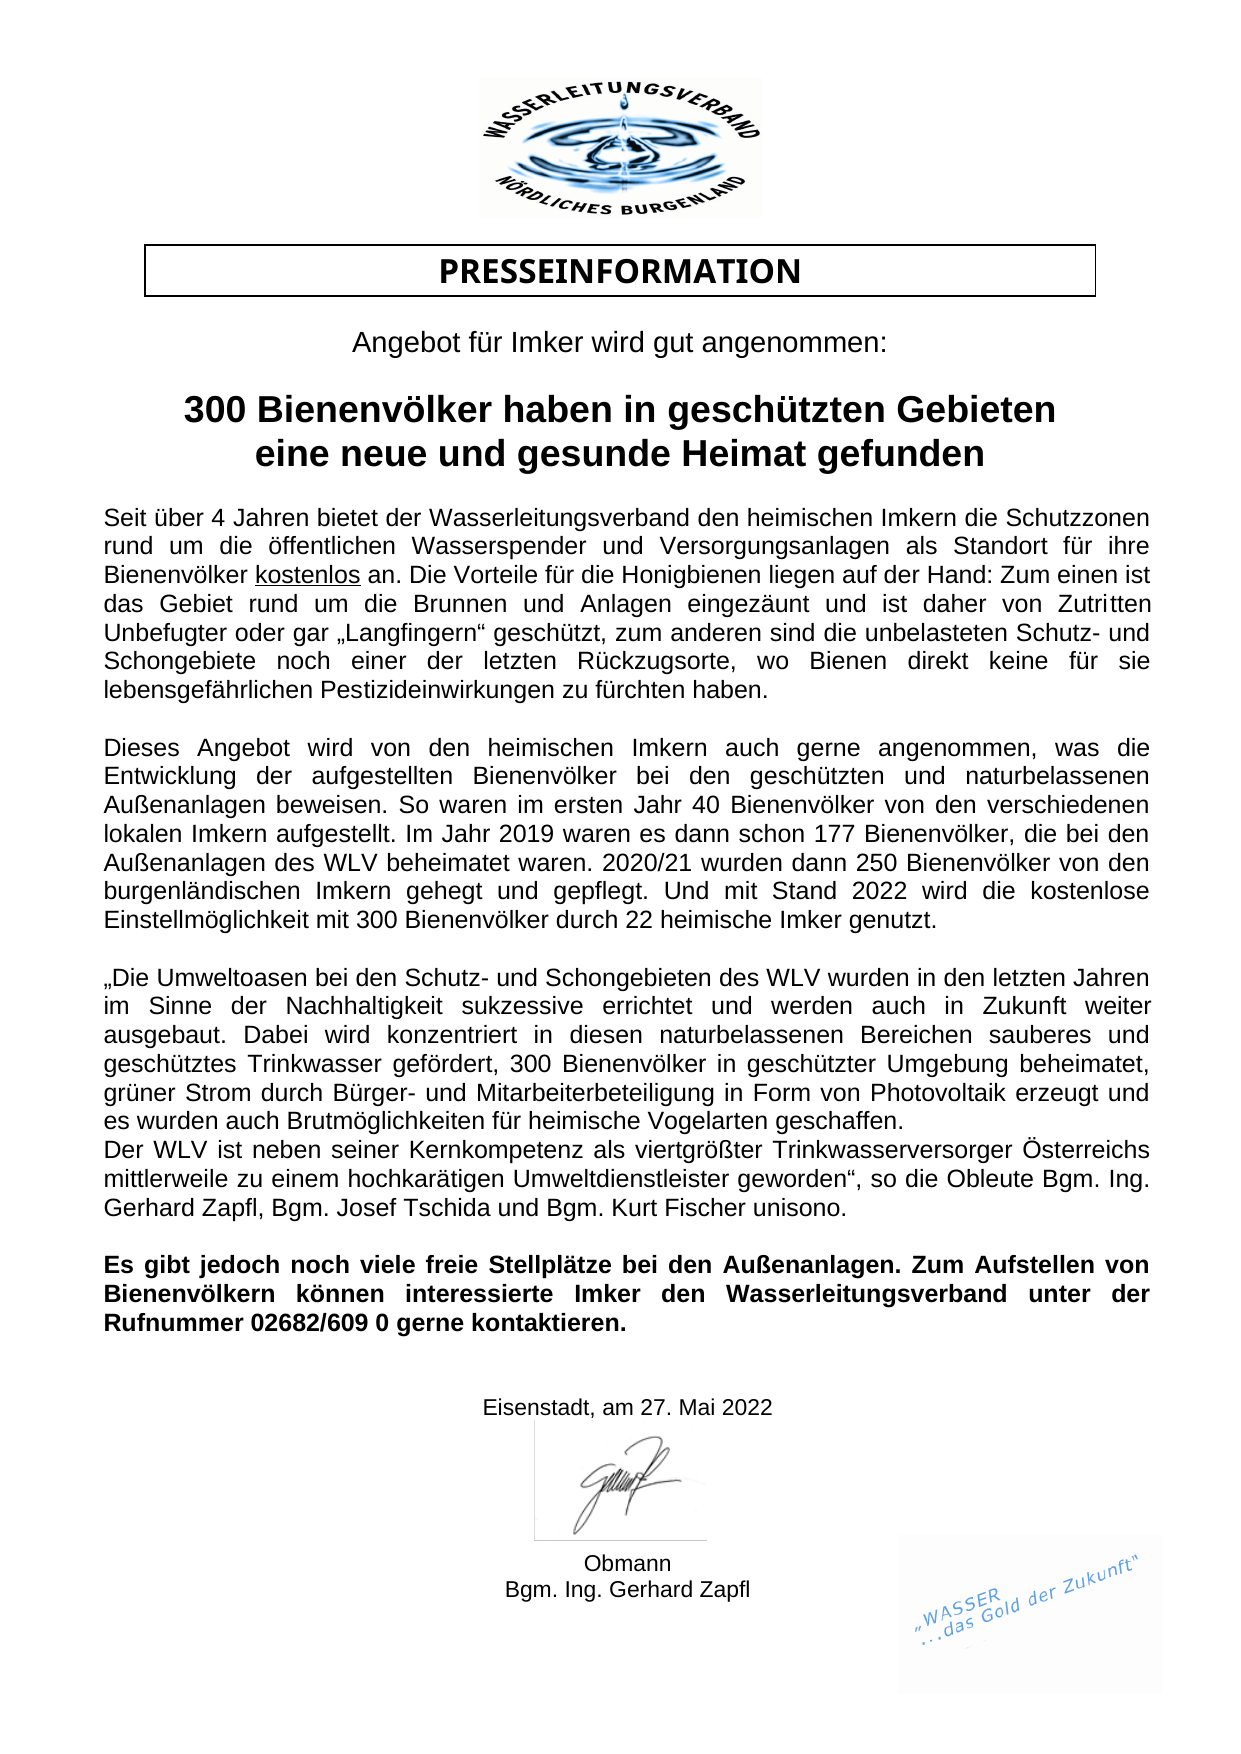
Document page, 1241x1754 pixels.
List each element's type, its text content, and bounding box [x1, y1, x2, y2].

text Dieses Angebot wird von den heimischen Imkern auch gerne angenommen, was die Entwicklung der aufgestellten Bienenvölker bei den geschützten und naturbelassenen Außenanlagen beweisen. So waren im ersten Jahr 40 Bienenvölker von den verschiedenen lokalen Imkern aufgestellt. Im Jahr 2019 waren es dann schon 177 Bienenvölker, die bei den Außenanlagen des WLV beheimatet waren. 2020/21 wurden dann 250 Bienenvölker von den burgenländischen Imkern gehegt und gepflegt. Und mit Stand 2022 wird die kostenlose Einstellmöglichkeit mit 300 Bienenvölker durch 22 heimische Imker genutzt. [103, 733, 1152, 934]
text Es gibt jedoch noch viele freie Stellplätze bei den Außenanlagen. Zum Aufstellen von Bienenvölkern können interessierte Imker den Wasserleitungsverband unter der Rufnummer 02682/609 0 gerne kontaktieren. [103, 1250, 1152, 1336]
text „Die Umweltoasen bei den Schutz- und Schongebieten des WLV wurden in den letzten Jahren im Sinne der Nachhaltigkeit sukzessive errichtet und werden auch in Zukunft weiter ausgebaut. Dabei wird konzentriert in diesen naturbelassenen Bereichen sauberes und geschütztes Trinkwasser gefördert, 300 Bienenvölker in geschützter Umgebung beheimatet, grüner Strom durch Bürger- und Mitarbeiterbeteiligung in Form von Photovoltaik erzeugt und es wurden auch Brutmöglichkeiten für heimische Vogelarten geschaffen. [103, 963, 1152, 1135]
text PRESSEINFORMATION [146, 246, 1095, 295]
text Angebot für Imker wird gut angenommen: [148, 325, 1093, 359]
text Der WLV ist neben seiner Kernkompetenz als viertgrößter Trinkwasserversorger Österreichs mittlerweile zu einem hochkarätigen Umweltdienstleister geworden“, so die Obleute Bgm. Ing. Gerhard Zapfl, Bgm. Josef Tschida und Bgm. Kurt Fischer unisono. [103, 1135, 1152, 1221]
text Bgm. Ing. Gerhard Zapfl [103, 1576, 1152, 1602]
text 300 Bienenvölker haben in geschützten Gebieten [148, 388, 1093, 431]
text Eisenstadt, am 27. Mai 2022 [103, 1394, 1152, 1420]
text Obmann [103, 1549, 1152, 1576]
picture [898, 1535, 1163, 1694]
text eine neue und gesunde Heimat gefunden [148, 431, 1093, 474]
text Seit über 4 Jahren bietet der Wasserleitungsverband den heimischen Imkern die Schutzzonen rund um die öffentlichen Wasserspender und Versorgungsanlagen als Standort für ihre Bienenvölker kostenlos an. Die Vorteile für die Honigbienen liegen auf der Hand: Zum einen ist das Gebiet rund um die Brunnen und Anlagen eingezäunt und ist daher von Zutritten Unbefugter oder gar „Langfingern“ geschützt, zum anderen sind die unbelasteten Schutz- und Schongebiete noch einer der letzten Rückzugsorte, wo Bienen direkt keine für sie lebensgefährlichen Pestizideinwirkungen zu fürchten haben. [103, 503, 1152, 704]
picture [533, 1420, 707, 1542]
